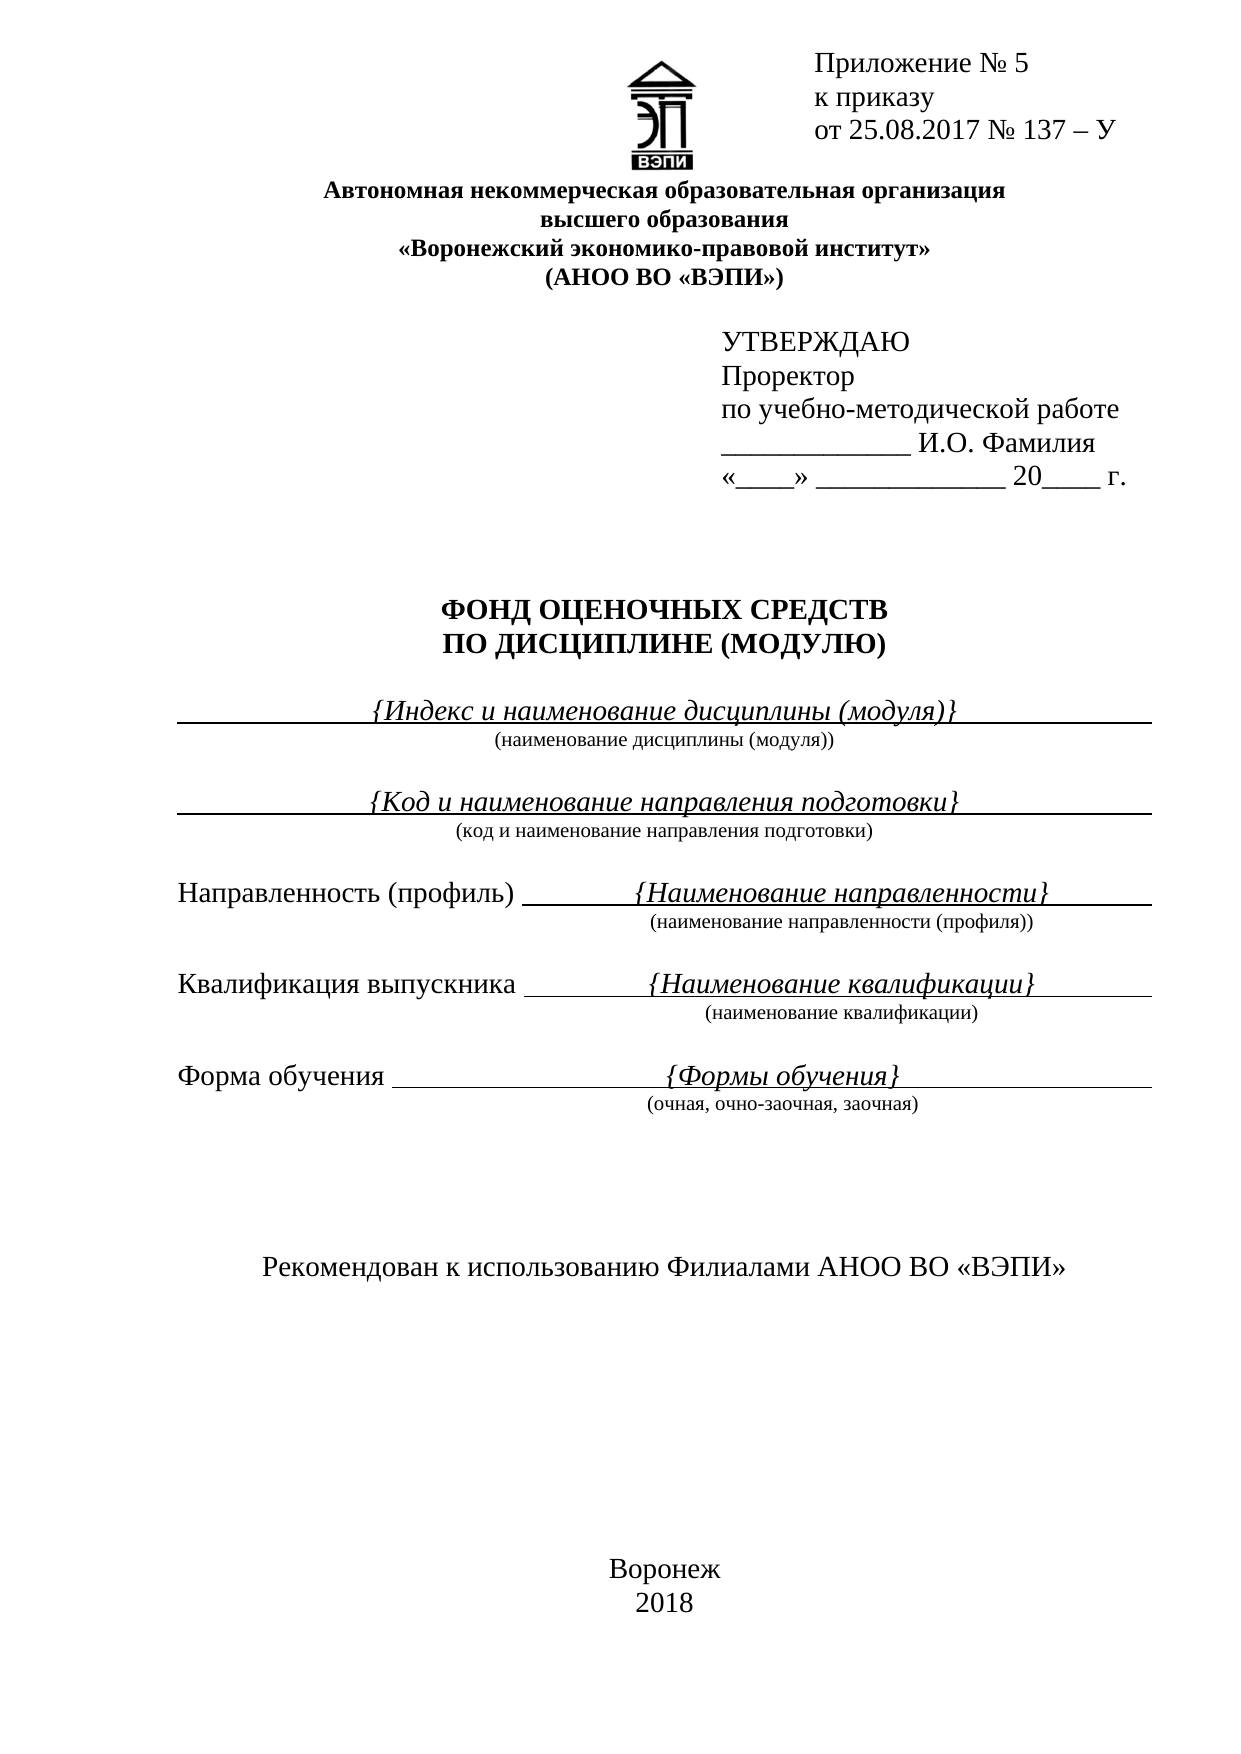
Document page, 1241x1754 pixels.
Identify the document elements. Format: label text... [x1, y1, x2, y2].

text (наименование направленности (профиля)) [177, 909, 1152, 933]
text Воронеж [177, 1551, 1152, 1585]
text Проректор [721, 358, 1152, 391]
text (АНОО ВО «ВЭПИ») [177, 262, 1152, 291]
text (код и наименование направления подготовки) [177, 818, 1152, 842]
text Автономная некоммерческая образовательная организация [177, 176, 1152, 204]
text 2018 [177, 1585, 1152, 1618]
text «Воронежский экономико-правовой институт» [177, 233, 1152, 262]
text «____» _____________ 20____ г. [721, 458, 1152, 492]
text Квалификация выпускника {Наименование квалификации} [177, 967, 1152, 1000]
text {Код и наименование направления подготовки} [177, 784, 1152, 813]
text (наименование дисциплины (модуля)) [177, 727, 1152, 751]
text (наименование квалификации) [177, 1000, 1152, 1024]
text {Индекс и наименование дисциплины (модуля)} [177, 693, 1152, 722]
text ФОНД ОЦЕНОЧНЫХ СРЕДСТВ [177, 592, 1152, 626]
text высшего образования [177, 204, 1152, 233]
text Форма обучения {Формы обучения} [177, 1058, 1152, 1091]
picture [626, 59, 697, 172]
text УТВЕРЖДАЮ [721, 324, 1152, 358]
text по учебно-методической работе [721, 391, 1152, 425]
text Направленность (профиль) {Наименование направленности} [177, 875, 1152, 909]
text Рекомендован к использованию Филиалами АНОО ВО «ВЭПИ» [177, 1249, 1152, 1283]
text _____________ И.О. Фамилия [721, 425, 1152, 458]
text (очная, очно-заочная, заочная) [177, 1091, 1152, 1115]
text ПО ДИСЦИПЛИНЕ (МОДУЛЮ) [177, 626, 1152, 659]
